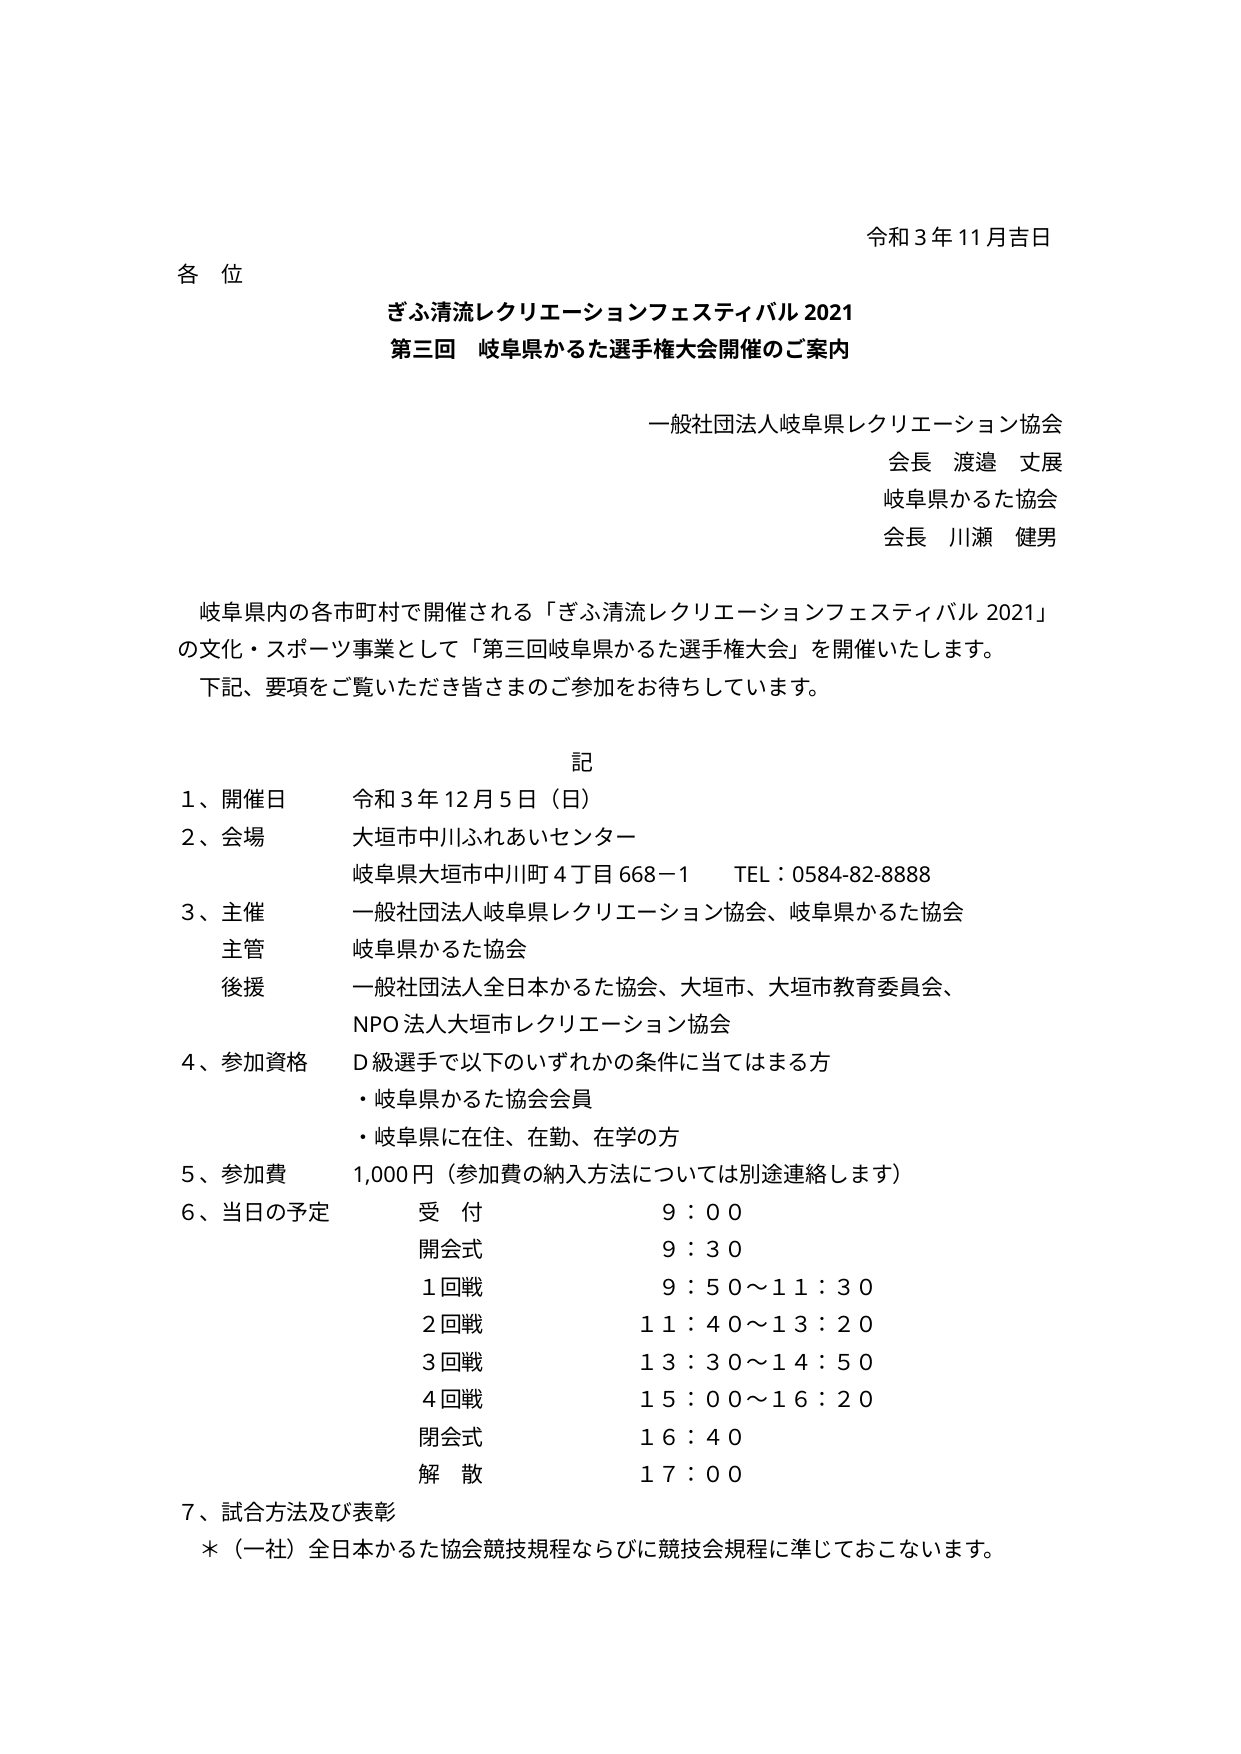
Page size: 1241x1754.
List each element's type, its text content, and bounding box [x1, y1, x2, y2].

text 後援 一般社団法人全日本かるた協会、大垣市、大垣市教育委員会、 [221, 967, 1063, 1004]
text 閉会式 １６：４０ [177, 1417, 1063, 1454]
text 会長 川瀬 健男 [177, 517, 1058, 554]
text 岐阜県大垣市中川町4丁目668－1 TEL：0584-82-8888 [177, 854, 1063, 892]
text 会長 渡邉 丈展 [177, 442, 1063, 479]
text 解 散 １７：００ [177, 1454, 1063, 1492]
text ３、主催 一般社団法人岐阜県レクリエーション協会、岐阜県かるた協会 [177, 892, 1063, 929]
text 岐阜県内の各市町村で開催される「ぎふ清流レクリエーションフェスティバル2021」の文化・スポーツ事業として「第三回岐阜県かるた選手権大会」を開催いたします。 [177, 592, 1058, 667]
text NPO法人大垣市レクリエーション協会 [287, 1004, 1063, 1042]
text ５、参加費 1,000円（参加費の納入方法については別途連絡します） [177, 1154, 1063, 1192]
text 岐阜県かるた協会 [177, 479, 1058, 517]
text 第三回 岐阜県かるた選手権大会開催のご案内 [177, 329, 1063, 367]
text ４回戦 １５：００～１６：２０ [177, 1379, 1063, 1417]
text ・岐阜県に在住、在勤、在学の方 [177, 1117, 1063, 1154]
text １回戦 ９：５０～１１：３０ [177, 1267, 1063, 1304]
text 主管 岐阜県かるた協会 [177, 929, 1063, 967]
text ３回戦 １３：３０～１４：５０ [177, 1342, 1063, 1379]
text ２、会場 大垣市中川ふれあいセンター [177, 817, 1063, 854]
text １、開催日 令和3年12月5日（日） [177, 779, 1063, 817]
text 開会式 ９：３０ [177, 1229, 1063, 1267]
text 記 [177, 742, 976, 779]
text 一般社団法人岐阜県レクリエーション協会 [177, 404, 1063, 442]
text ７、試合方法及び表彰 [177, 1492, 1063, 1529]
text 各 位 [177, 254, 1063, 292]
text ・岐阜県かるた協会会員 [177, 1079, 1063, 1117]
text ６、当日の予定 受 付 ９：００ [177, 1192, 1063, 1229]
text 下記、要項をご覧いただき皆さまのご参加をお待ちしています。 [177, 667, 976, 704]
text ＊（一社）全日本かるた協会競技規程ならびに競技会規程に準じておこないます。 [177, 1529, 1063, 1567]
text 令和3年11月吉日 [177, 217, 1063, 254]
text ぎふ清流レクリエーションフェスティバル2021 [177, 292, 1063, 329]
text ４、参加資格 D級選手で以下のいずれかの条件に当てはまる方 [177, 1042, 1063, 1079]
text ２回戦 １１：４０～１３：２０ [177, 1304, 1063, 1342]
